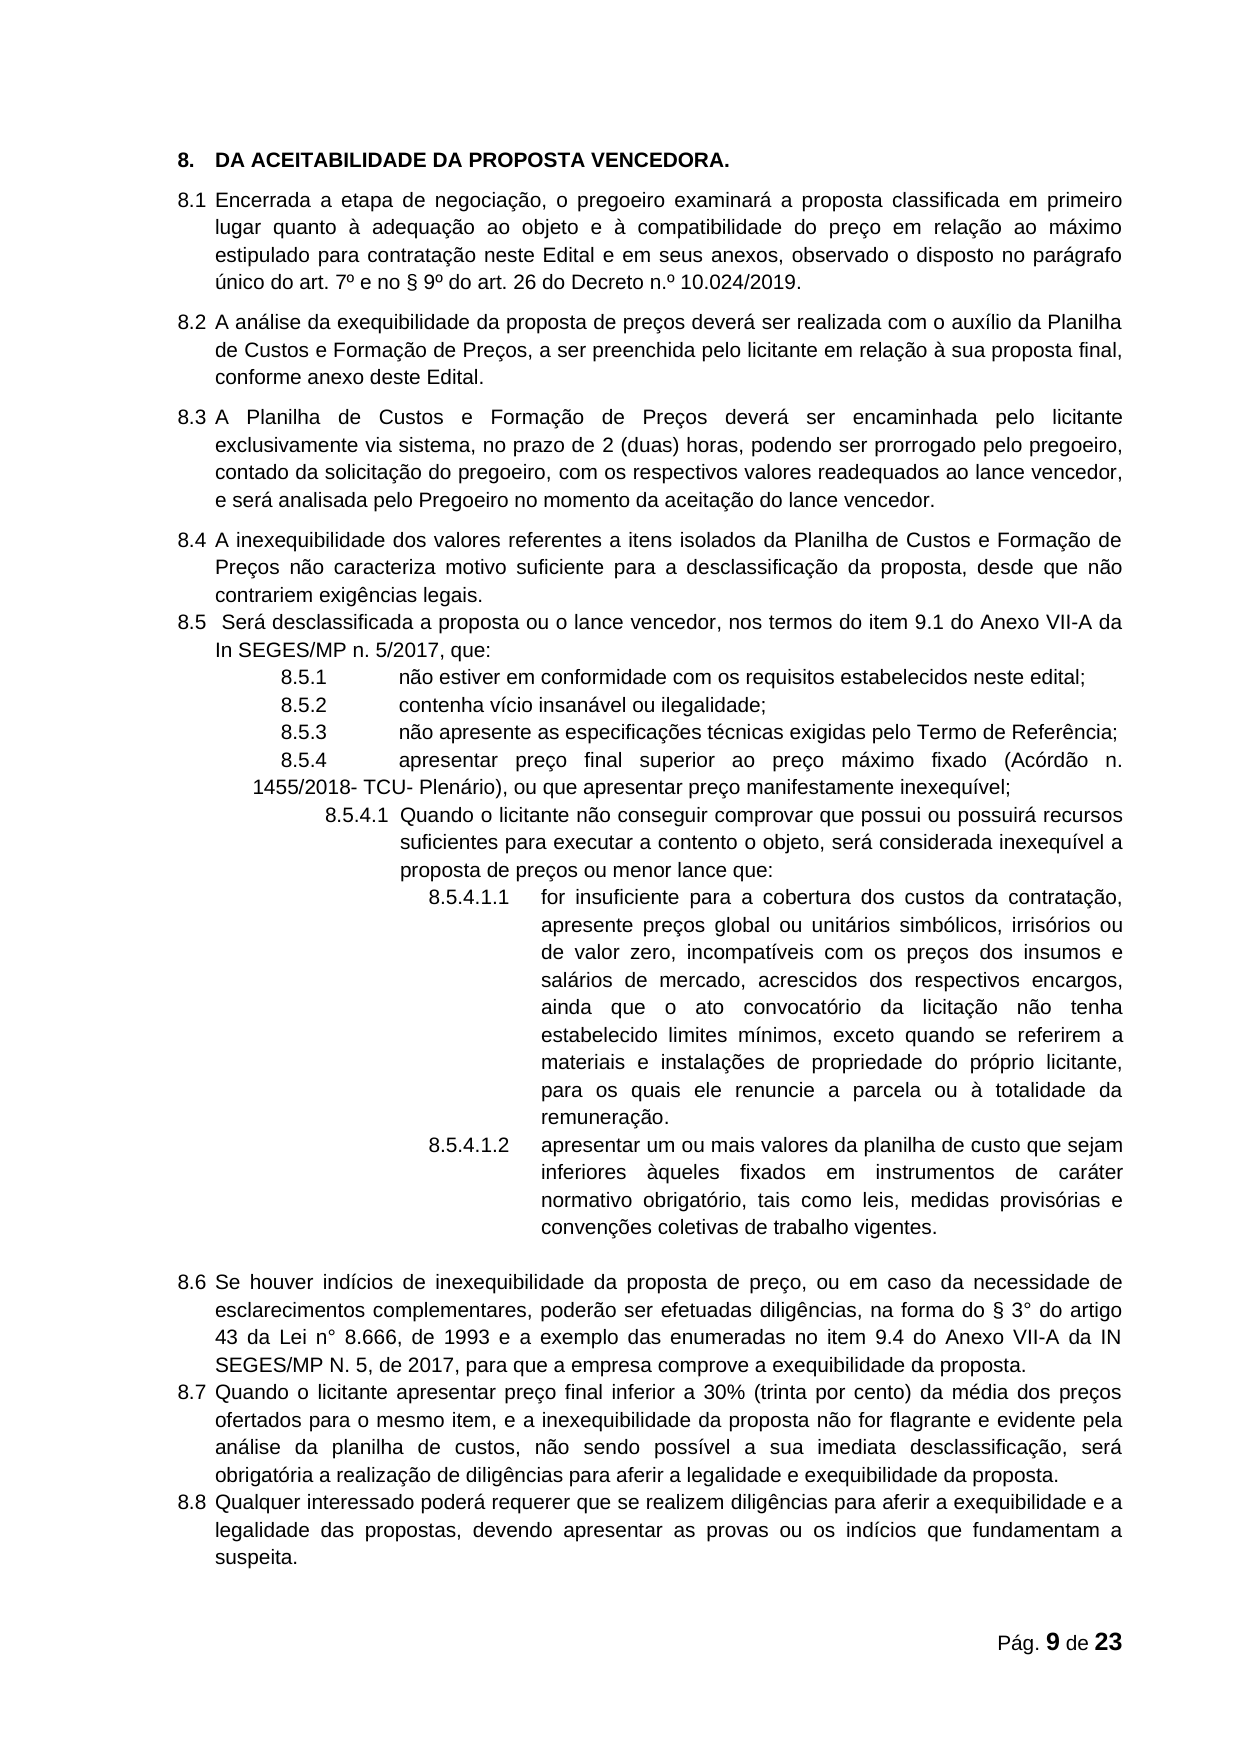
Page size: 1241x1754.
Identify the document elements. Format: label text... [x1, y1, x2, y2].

list não estiver em conformidade com os requisitos estabelecidos neste edital; [252, 665, 1124, 689]
list contenha vício insanável ou ilegalidade; [252, 693, 1124, 717]
text DA ACEITABILIDADE DA PROPOSTA VENCEDORA. [177, 148, 1122, 172]
list Quando o licitante apresentar preço final inferior a 30% (trinta por cento) da média dos preços ofertados para o mesmo item, e a inexequibilidade da proposta não for flagrante e evidente pela análise da planilha de custos, não sendo possível a sua imediata desclassificação, será obrigatória a realização de diligências para aferir a legalidade e exequibilidade da proposta. [177, 1380, 1124, 1487]
list Qualquer interessado poderá requerer que se realizem diligências para aferir a exequibilidade e a legalidade das propostas, devendo apresentar as provas ou os indícios que fundamentam a suspeita. [177, 1490, 1124, 1569]
list apresentar preço final superior ao preço máximo fixado (Acórdão n. 1455/2018- TCU- Plenário), ou que apresentar preço manifestamente inexequível; [252, 748, 1124, 799]
list não apresente as especificações técnicas exigidas pelo Termo de Referência; [252, 720, 1124, 744]
list A análise da exequibilidade da proposta de preços deverá ser realizada com o auxílio da Planilha de Custos e Formação de Preços, a ser preenchida pelo licitante em relação à sua proposta final, conforme anexo deste Edital. [177, 310, 1124, 389]
list apresentar um ou mais valores da planilha de custo que sejam inferiores àqueles fixados em instrumentos de caráter normativo obrigatório, tais como leis, medidas provisórias e convenções coletivas de trabalho vigentes. [428, 1133, 1124, 1239]
list Se houver indícios de inexequibilidade da proposta de preço, ou em caso da necessidade de esclarecimentos complementares, poderão ser efetuadas diligências, na forma do § 3° do artigo 43 da Lei n° 8.666, de 1993 e a exemplo das enumeradas no item 9.4 do Anexo VII-A da IN SEGES/MP N. 5, de 2017, para que a empresa comprove a exequibilidade da proposta. [177, 1270, 1124, 1377]
list Será desclassificada a proposta ou o lance vencedor, nos termos do item 9.1 do Anexo VII-A da In SEGES/MP n. 5/2017, que: [177, 610, 1124, 662]
list A Planilha de Custos e Formação de Preços deverá ser encaminhada pelo licitante exclusivamente via sistema, no prazo de 2 (duas) horas, podendo ser prorrogado pelo pregoeiro, contado da solicitação do pregoeiro, com os respectivos valores readequados ao lance vencedor, e será analisada pelo Pregoeiro no momento da aceitação do lance vencedor. [177, 405, 1124, 512]
list for insuficiente para a cobertura dos custos da contratação, apresente preços global ou unitários simbólicos, irrisórios ou de valor zero, incompatíveis com os preços dos insumos e salários de mercado, acrescidos dos respectivos encargos, ainda que o ato convocatório da licitação não tenha estabelecido limites mínimos, exceto quando se referirem a materiais e instalações de propriedade do próprio licitante, para os quais ele renuncie a parcela ou à totalidade da remuneração. [428, 885, 1124, 1129]
list Encerrada a etapa de negociação, o pregoeiro examinará a proposta classificada em primeiro lugar quanto à adequação ao objeto e à compatibilidade do preço em relação ao máximo estipulado para contratação neste Edital e em seus anexos, observado o disposto no parágrafo único do art. 7º e no § 9º do art. 26 do Decreto n.º 10.024/2019. [177, 188, 1124, 294]
list Quando o licitante não conseguir comprovar que possui ou possuirá recursos suficientes para executar a contento o objeto, será considerada inexequível a proposta de preços ou menor lance que: [325, 803, 1124, 882]
list A inexequibilidade dos valores referentes a itens isolados da Planilha de Custos e Formação de Preços não caracteriza motivo suficiente para a desclassificação da proposta, desde que não contrariem exigências legais. [177, 528, 1124, 607]
